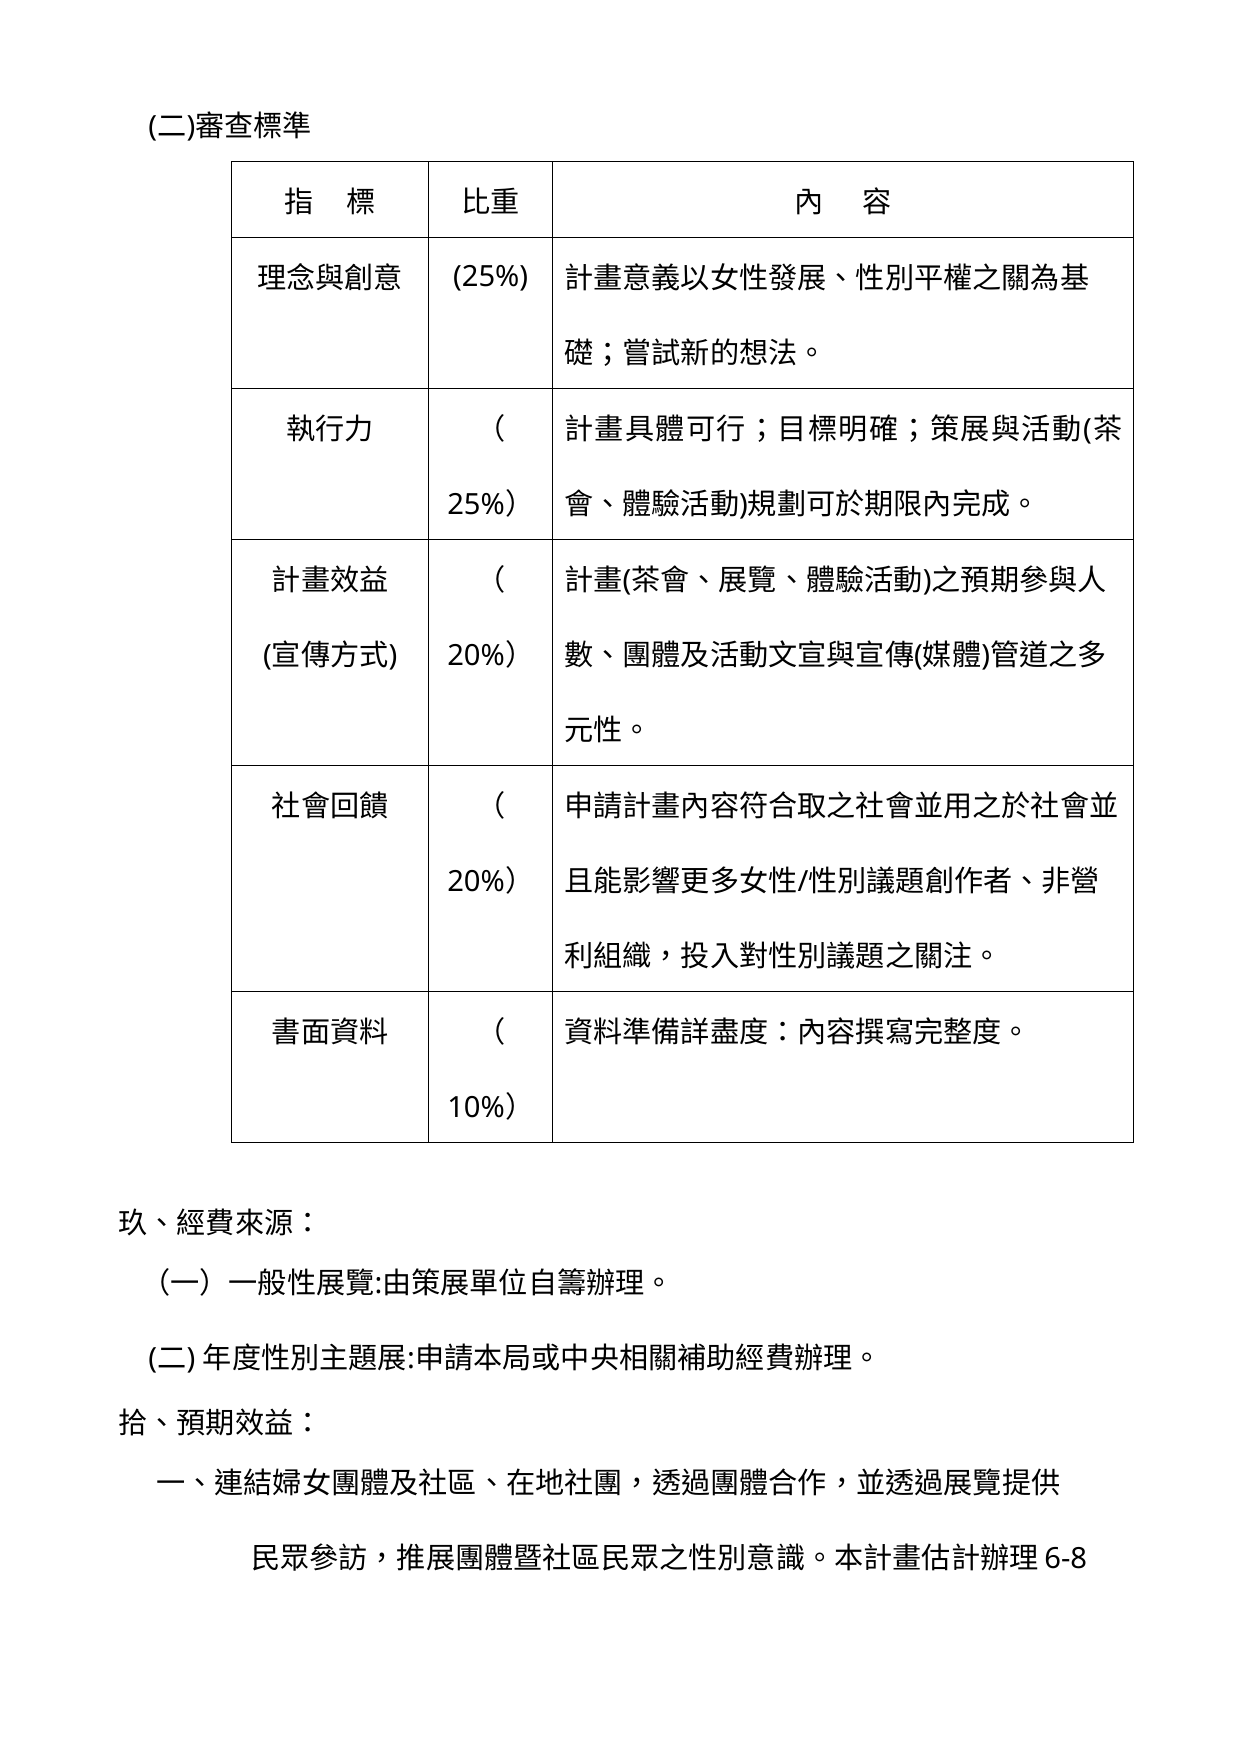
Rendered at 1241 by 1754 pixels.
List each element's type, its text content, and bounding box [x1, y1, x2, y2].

table_cell （25%） [429, 389, 552, 539]
table_cell 計畫意義以女性發展、性別平權之關為基礎；嘗試新的想法。 [553, 238, 1133, 388]
text （一）一般性展覽:由策展單位自籌辦理。 [118, 1243, 1122, 1318]
text 拾、預期效益： [118, 1393, 1122, 1443]
text (二) 年度性別主題展:申請本局或中央相關補助經費辦理。 [118, 1318, 1122, 1393]
table_cell 計畫效益 (宣傳方式) [232, 540, 428, 765]
table_cell 資料準備詳盡度：內容撰寫完整度。 [553, 992, 1133, 1142]
table_cell （10%） [429, 992, 552, 1142]
table_header 內 容 [553, 162, 1133, 237]
table_cell 申請計畫內容符合取之社會並用之於社會並且能影響更多女性/性別議題創作者、非營利組織，投入對性別議題之關注。 [553, 766, 1133, 991]
table_cell 計畫具體可行；目標明確；策展與活動(茶會、體驗活動)規劃可於期限內完成。 [553, 389, 1133, 539]
text 民眾參訪，推展團體暨社區民眾之性別意識。本計畫估計辦理6-8 [118, 1518, 1122, 1593]
table_cell 社會回饋 [232, 766, 428, 991]
text 一、連結婦女團體及社區、在地社團，透過團體合作，並透過展覽提供 [118, 1443, 1122, 1518]
table_cell (25%) [429, 238, 552, 388]
table_cell 計畫(茶會、展覽、體驗活動)之預期參與人數、團體及活動文宣與宣傳(媒體)管道之多元性。 [553, 540, 1133, 765]
text 玖、經費來源： [118, 1193, 1122, 1243]
table_header 比重 [429, 162, 552, 237]
table_cell 執行力 [232, 389, 428, 539]
table_cell 理念與創意 [232, 238, 428, 388]
table_cell 書面資料 [232, 992, 428, 1142]
table_cell （20%） [429, 540, 552, 765]
table_header 指 標 [232, 162, 428, 237]
text (二)審查標準 [118, 86, 1122, 161]
table_cell （20%） [429, 766, 552, 991]
